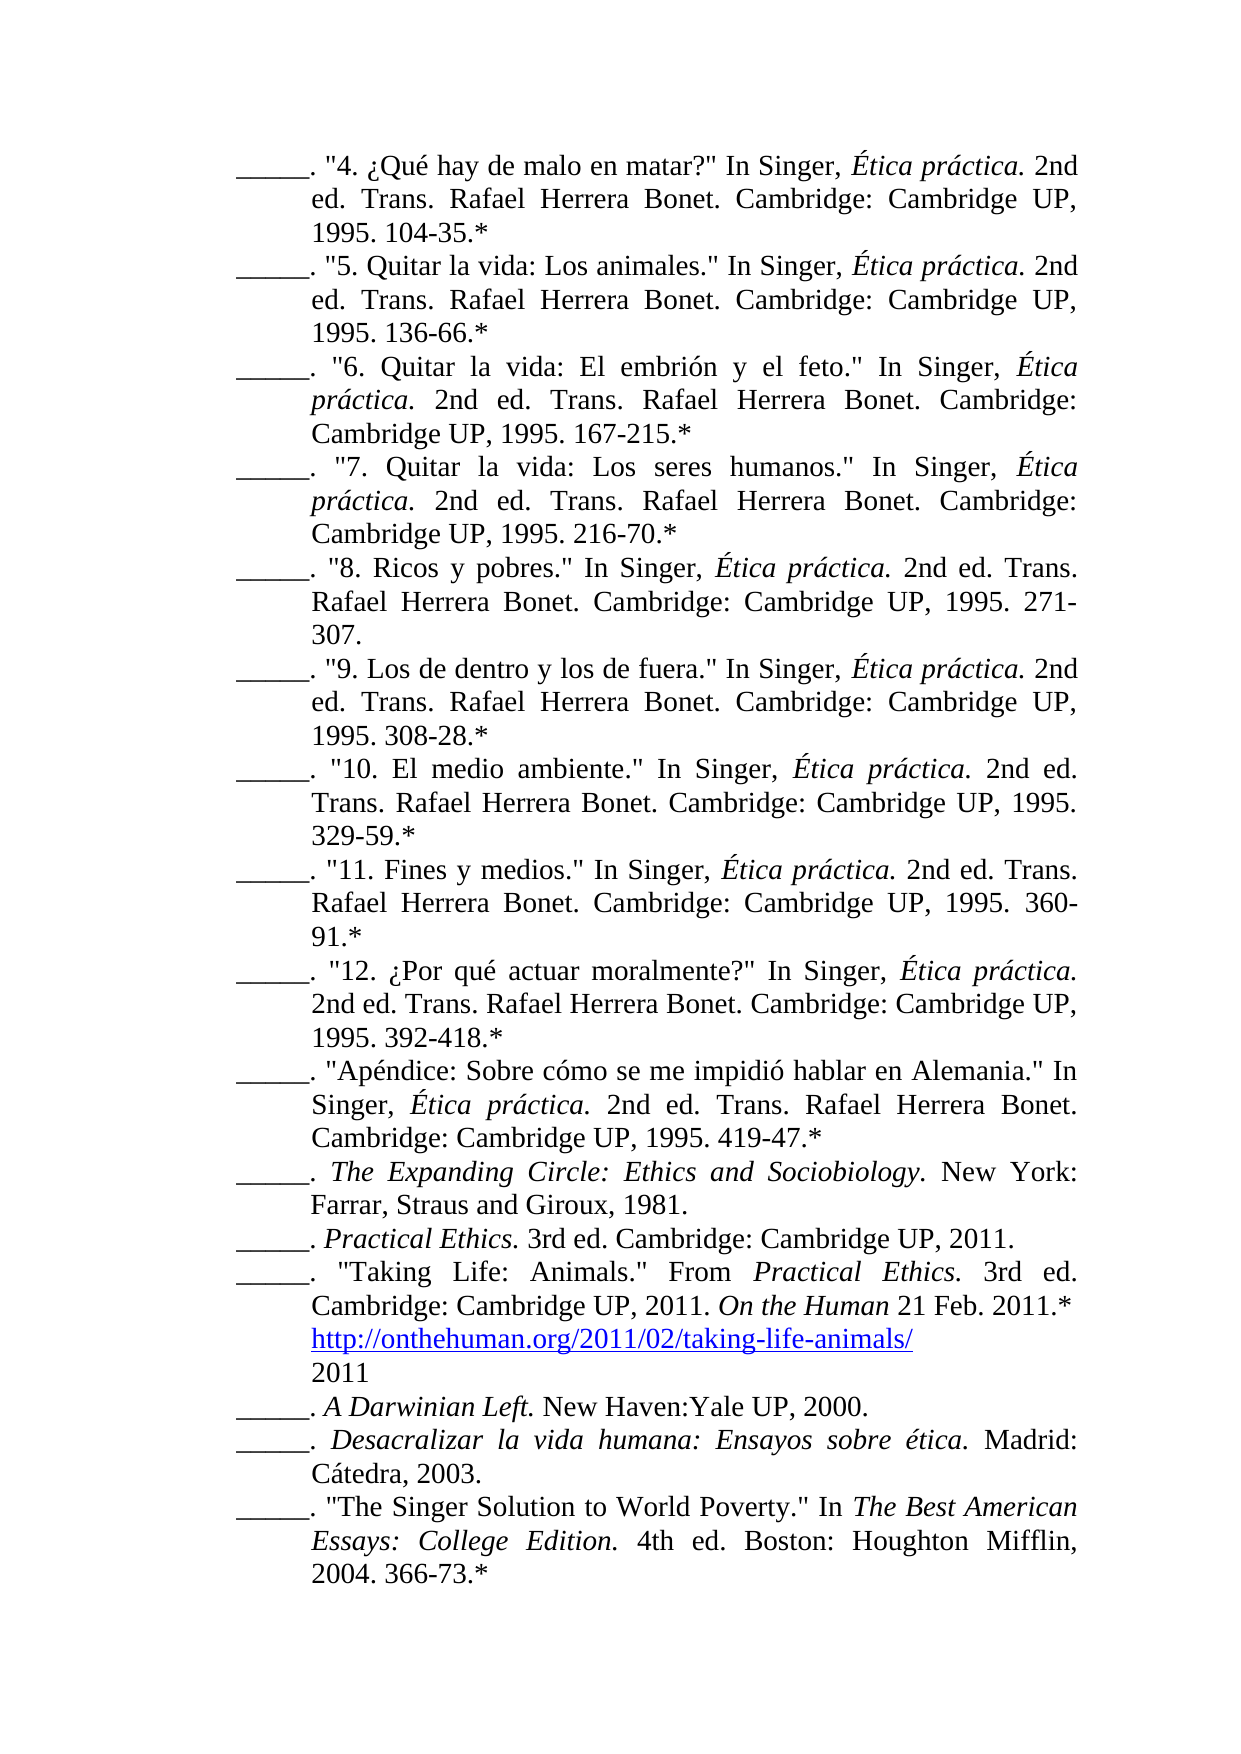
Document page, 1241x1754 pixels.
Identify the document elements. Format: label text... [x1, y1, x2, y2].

text _____. "Apéndice: Sobre cómo se me impidió hablar en Alemania." In Singer, Ética práctica. 2nd ed. Trans. Rafael Herrera Bonet. Cambridge: Cambridge UP, 1995. 419-47.* [236, 1053, 1078, 1154]
text http://onthehuman.org/2011/02/taking-life-animals/ [236, 1322, 1078, 1355]
text _____. "6. Quitar la vida: El embrión y el feto." In Singer, Ética práctica. 2nd ed. Trans. Rafael Herrera Bonet. Cambridge: Cambridge UP, 1995. 167-215.* [236, 349, 1078, 449]
text _____. "7. Quitar la vida: Los seres humanos." In Singer, Ética práctica. 2nd ed. Trans. Rafael Herrera Bonet. Cambridge: Cambridge UP, 1995. 216-70.* [236, 449, 1078, 550]
text 2011 [236, 1355, 1078, 1389]
text _____. Practical Ethics. 3rd ed. Cambridge: Cambridge UP, 2011. [236, 1221, 1078, 1254]
text _____. "12. ¿Por qué actuar moralmente?" In Singer, Ética práctica. 2nd ed. Trans. Rafael Herrera Bonet. Cambridge: Cambridge UP, 1995. 392-418.* [236, 953, 1078, 1053]
text _____. "The Singer Solution to World Poverty." In The Best American Essays: College Edition. 4th ed. Boston: Houghton Mifflin, 2004. 366-73.* [236, 1489, 1078, 1590]
text _____. A Darwinian Left. New Haven:Yale UP, 2000. [236, 1389, 1078, 1422]
text _____. "4. ¿Qué hay de malo en matar?" In Singer, Ética práctica. 2nd ed. Trans. Rafael Herrera Bonet. Cambridge: Cambridge UP, 1995. 104-35.* [236, 148, 1078, 248]
text _____. Desacralizar la vida humana: Ensayos sobre ética. Madrid: Cátedra, 2003. [236, 1422, 1078, 1489]
text _____. The Expanding Circle: Ethics and Sociobiology. New York: Farrar, Straus and Giroux, 1981. [236, 1154, 1078, 1221]
text _____. "10. El medio ambiente." In Singer, Ética práctica. 2nd ed. Trans. Rafael Herrera Bonet. Cambridge: Cambridge UP, 1995. 329-59.* [236, 751, 1078, 852]
text _____. "Taking Life: Animals." From Practical Ethics. 3rd ed. Cambridge: Cambridge UP, 2011. On the Human 21 Feb. 2011.* [236, 1254, 1078, 1322]
text _____. "9. Los de dentro y los de fuera." In Singer, Ética práctica. 2nd ed. Trans. Rafael Herrera Bonet. Cambridge: Cambridge UP, 1995. 308-28.* [236, 651, 1078, 751]
text _____. "8. Ricos y pobres." In Singer, Ética práctica. 2nd ed. Trans. Rafael Herrera Bonet. Cambridge: Cambridge UP, 1995. 271-307. [236, 550, 1078, 651]
text _____. "11. Fines y medios." In Singer, Ética práctica. 2nd ed. Trans. Rafael Herrera Bonet. Cambridge: Cambridge UP, 1995. 360-91.* [236, 852, 1078, 953]
text _____. "5. Quitar la vida: Los animales." In Singer, Ética práctica. 2nd ed. Trans. Rafael Herrera Bonet. Cambridge: Cambridge UP, 1995. 136-66.* [236, 248, 1078, 349]
